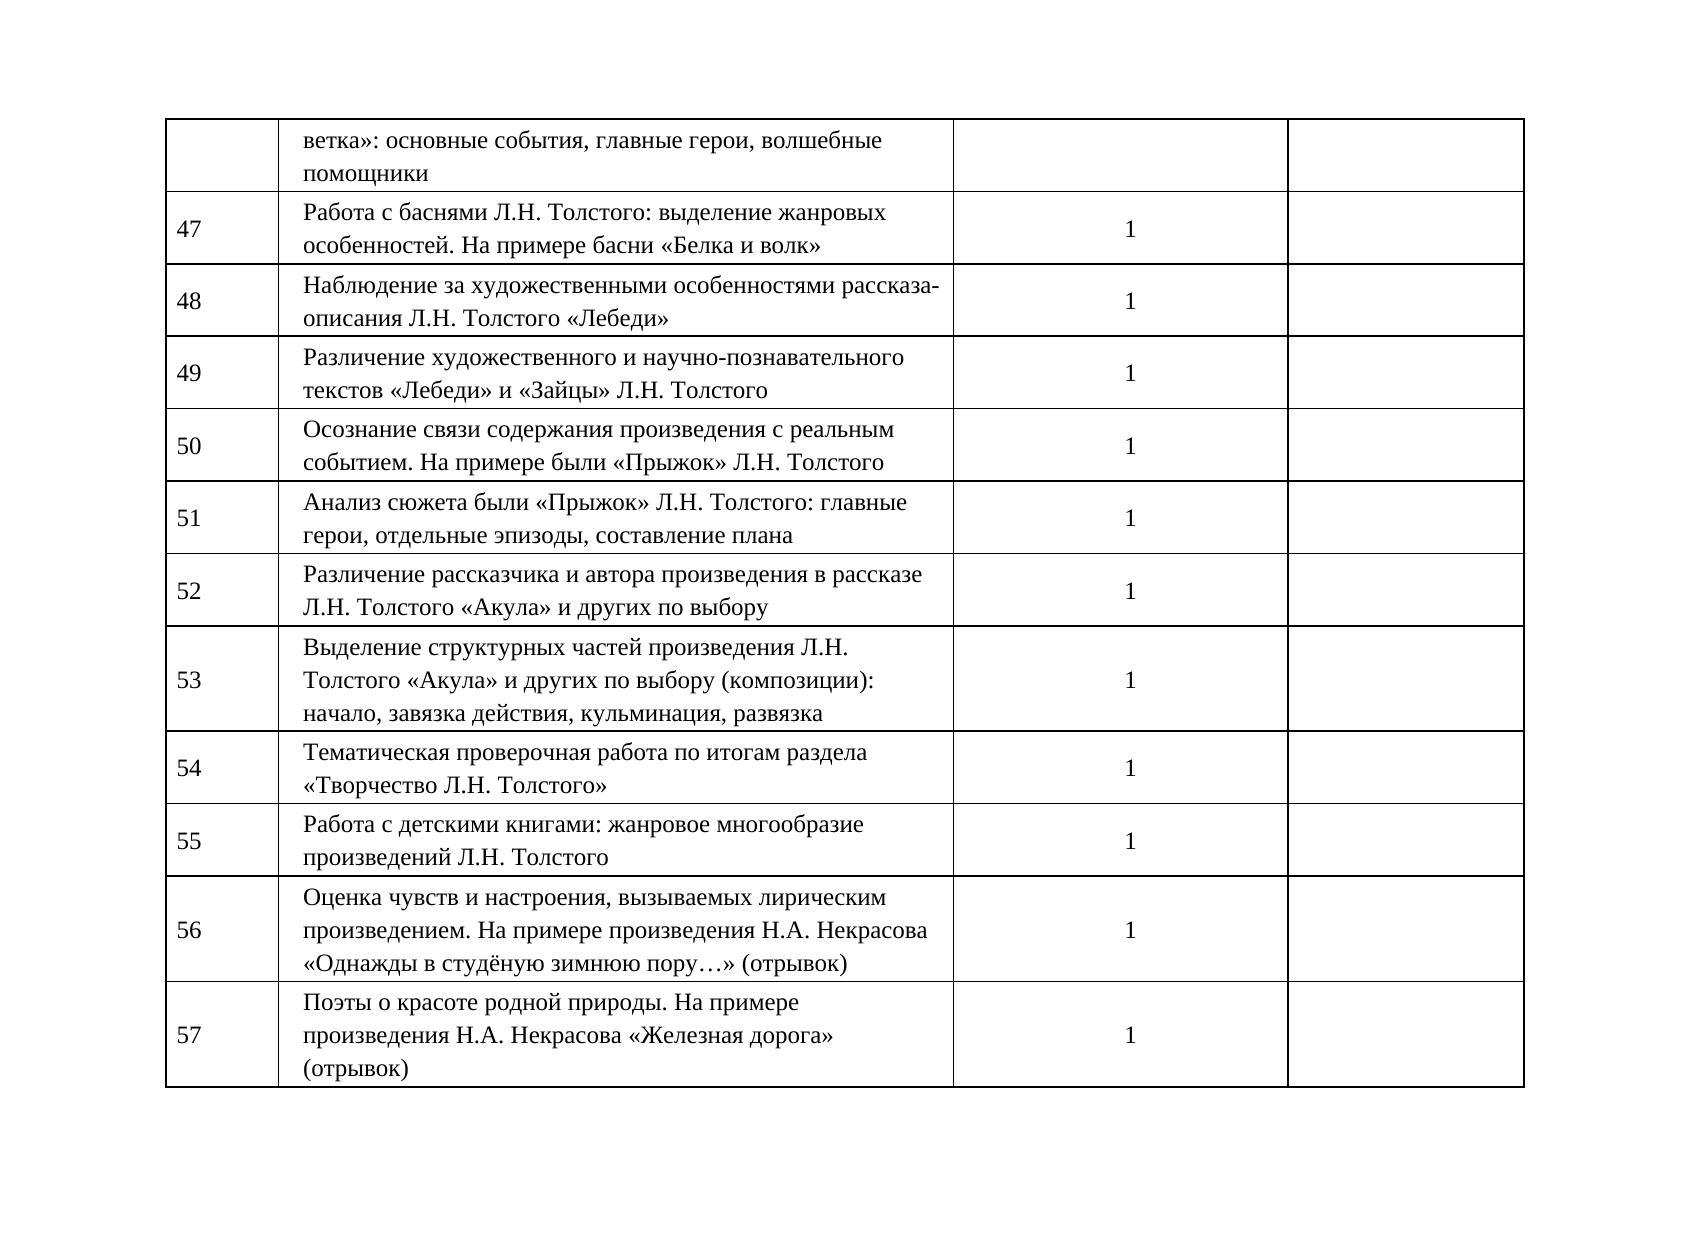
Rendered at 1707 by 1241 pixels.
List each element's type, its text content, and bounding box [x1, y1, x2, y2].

table_cell [1289, 554, 1523, 625]
table_cell Оценка чувств и настроения, вызываемых лирическим произведением. На примере произведения Н.А. Некрасова «Однажды в студёную зимнюю пору…» (отрывок) [279, 877, 953, 981]
table_cell 46 [167, 120, 278, 191]
table_cell [1289, 337, 1523, 408]
table_cell [1289, 877, 1523, 981]
table_cell 1 [954, 265, 1287, 335]
table_cell [1289, 982, 1523, 1086]
table_cell Поэты о красоте родной природы. На примере произведения Н.А. Некрасова «Железная дорога» (отрывок) [279, 982, 953, 1086]
table_cell 1 [954, 337, 1287, 408]
table_cell [1289, 627, 1523, 730]
table_cell 1 [954, 192, 1287, 263]
table_cell 48 [167, 265, 278, 335]
table_cell 1 [954, 409, 1287, 480]
table_cell Выделение структурных частей произведения Л.Н. Толстого «Акула» и других по выбору (композиции): начало, завязка действия, кульминация, развязка [279, 627, 953, 730]
table_cell 56 [167, 877, 278, 981]
table_cell 1 [954, 982, 1287, 1086]
table_cell 1 [954, 627, 1287, 730]
table_cell 47 [167, 192, 278, 263]
table_cell 57 [167, 982, 278, 1086]
table_cell Различение художественного и научно-познавательного текстов «Лебеди» и «Зайцы» Л.Н. Толстого [279, 337, 953, 408]
table_cell 53 [167, 627, 278, 730]
table_cell 55 [167, 804, 278, 875]
table_cell 49 [167, 337, 278, 408]
table_cell [1289, 482, 1523, 552]
table_cell Различение рассказчика и автора произведения в рассказе Л.Н. Толстого «Акула» и других по выбору [279, 554, 953, 625]
table_cell [1289, 265, 1523, 335]
table_cell 50 [167, 409, 278, 480]
table_cell Анализ сюжета были «Прыжок» Л.Н. Толстого: главные герои, отдельные эпизоды, составление плана [279, 482, 953, 552]
table_cell Работа с детскими книгами: жанровое многообразие произведений Л.Н. Толстого [279, 804, 953, 875]
table_cell [1289, 192, 1523, 263]
table_cell [1289, 409, 1523, 480]
table_cell [1289, 732, 1523, 803]
table_cell 1 [954, 120, 1287, 191]
table_cell 1 [954, 804, 1287, 875]
table_cell 52 [167, 554, 278, 625]
table_cell Тематическая проверочная работа по итогам раздела «Творчество Л.Н. Толстого» [279, 732, 953, 803]
table_cell 51 [167, 482, 278, 552]
table_cell 1 [954, 732, 1287, 803]
table_cell 1 [954, 877, 1287, 981]
table_cell [1289, 120, 1523, 191]
table_cell 54 [167, 732, 278, 803]
table_cell Наблюдение за художественными особенностями рассказа-описания Л.Н. Толстого «Лебеди» [279, 265, 953, 335]
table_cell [279, 120, 953, 191]
table_cell 1 [954, 554, 1287, 625]
table_cell Осознание связи содержания произведения с реальным событием. На примере были «Прыжок» Л.Н. Толстого [279, 409, 953, 480]
table_cell 1 [954, 482, 1287, 552]
table_cell [1289, 804, 1523, 875]
table_cell Работа с баснями Л.Н. Толстого: выделение жанровых особенностей. На примере басни «Белка и волк» [279, 192, 953, 263]
